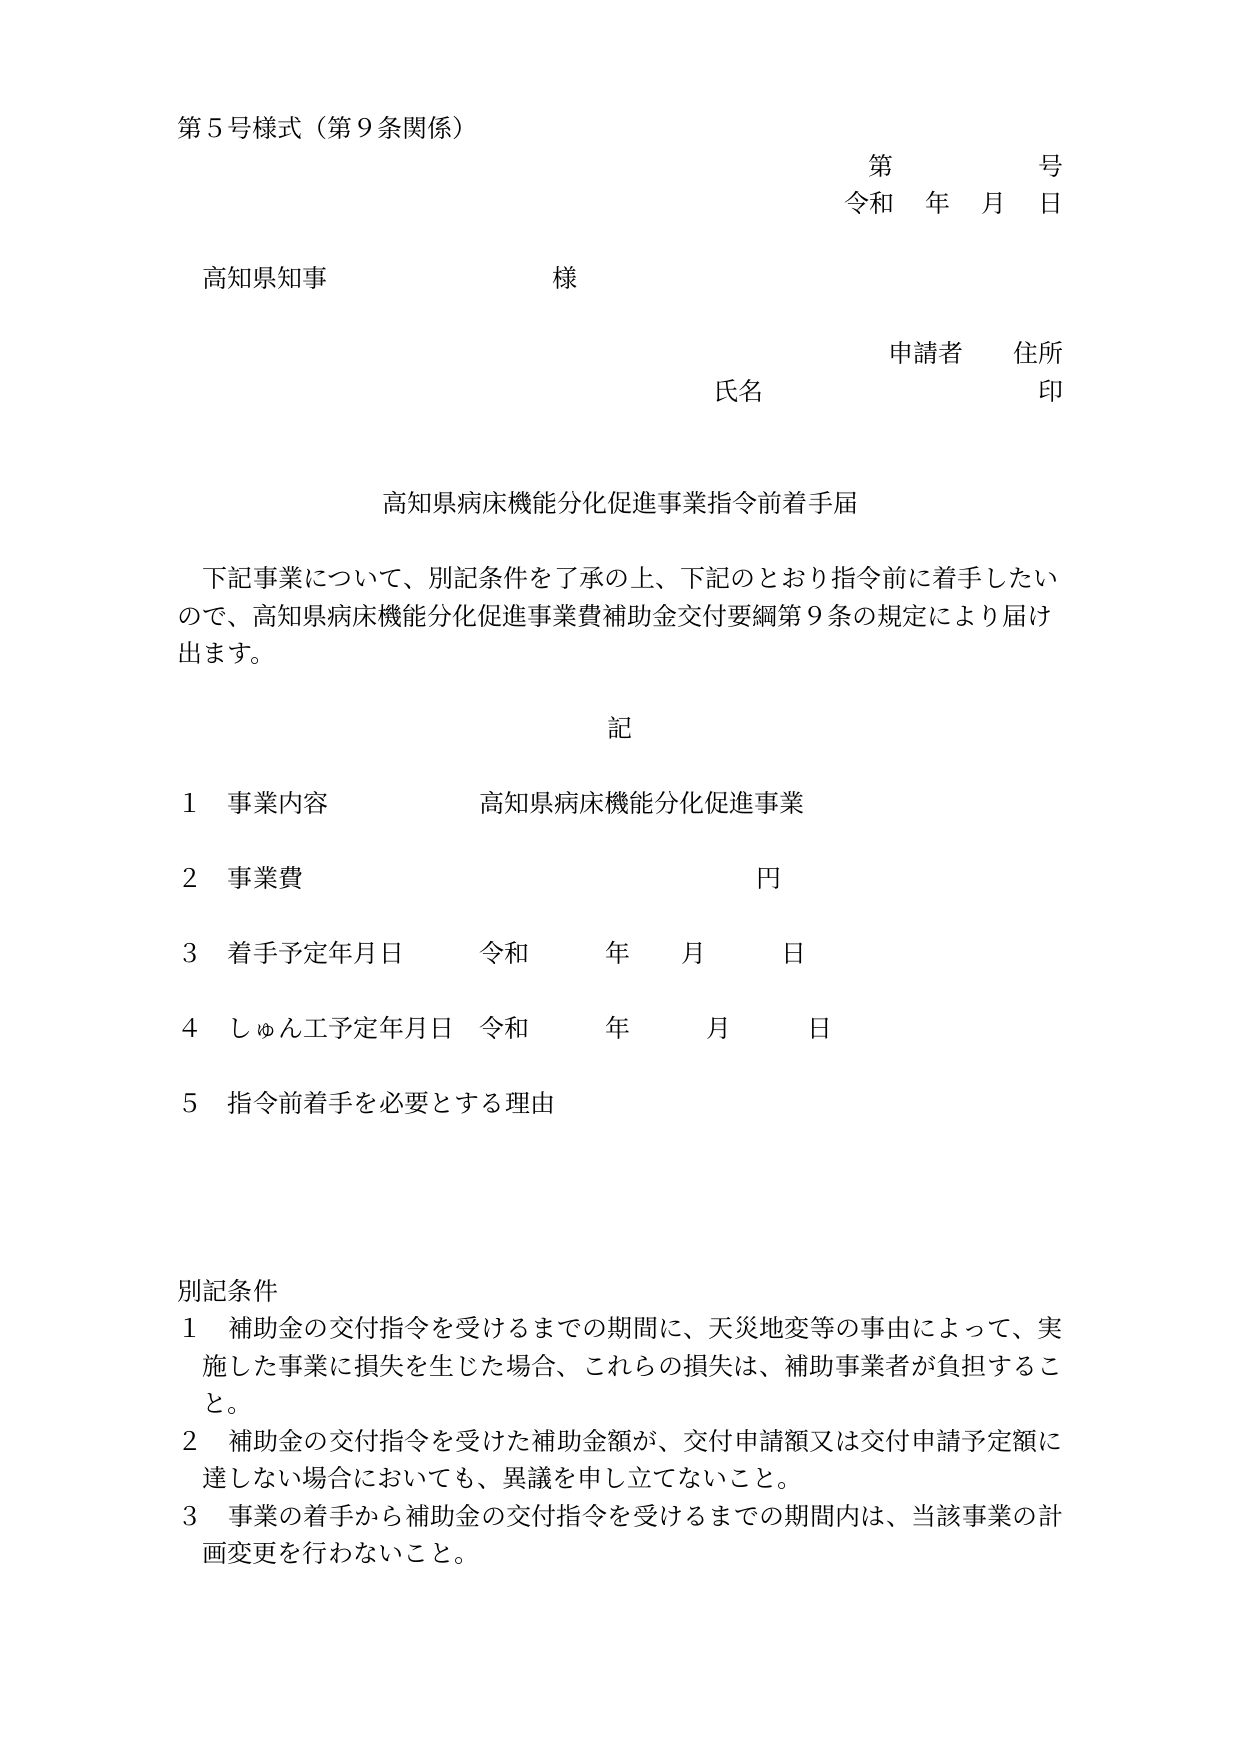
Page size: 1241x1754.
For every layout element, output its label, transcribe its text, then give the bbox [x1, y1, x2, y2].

text 第 号 [177, 146, 1063, 183]
text ４ しゅん工予定年月日 令和 年 月 日 [177, 1008, 1063, 1046]
text １ 補助金の交付指令を受けるまでの期間に、天災地変等の事由によって、実施した事業に損失を生じた場合、これらの損失は、補助事業者が負担すること。 [177, 1308, 1063, 1421]
text 高知県病床機能分化促進事業指令前着手届 [177, 483, 1063, 521]
text １ 事業内容 高知県病床機能分化促進事業 [177, 783, 1063, 821]
text ２ 事業費 円 [177, 858, 1063, 896]
text 令和 年 月 日 [177, 183, 1063, 221]
text 下記事業について、別記条件を了承の上、下記のとおり指令前に着手したいので、高知県病床機能分化促進事業費補助金交付要綱第９条の規定により届け出ます。 [177, 558, 1063, 671]
text 申請者 住所 [177, 333, 1063, 371]
text 高知県知事 様 [177, 258, 1063, 296]
text 記 [177, 708, 1063, 746]
text ３ 着手予定年月日 令和 年 月 日 [177, 933, 1063, 971]
text ３ 事業の着手から補助金の交付指令を受けるまでの期間内は、当該事業の計画変更を行わないこと。 [177, 1496, 1063, 1571]
text 第５号様式（第９条関係） [177, 108, 1063, 146]
text ２ 補助金の交付指令を受けた補助金額が、交付申請額又は交付申請予定額に達しない場合においても、異議を申し立てないこと。 [177, 1421, 1063, 1496]
text 氏名 印 [177, 371, 1063, 408]
text ５ 指令前着手を必要とする理由 [177, 1083, 1063, 1121]
text 別記条件 [177, 1271, 1063, 1308]
